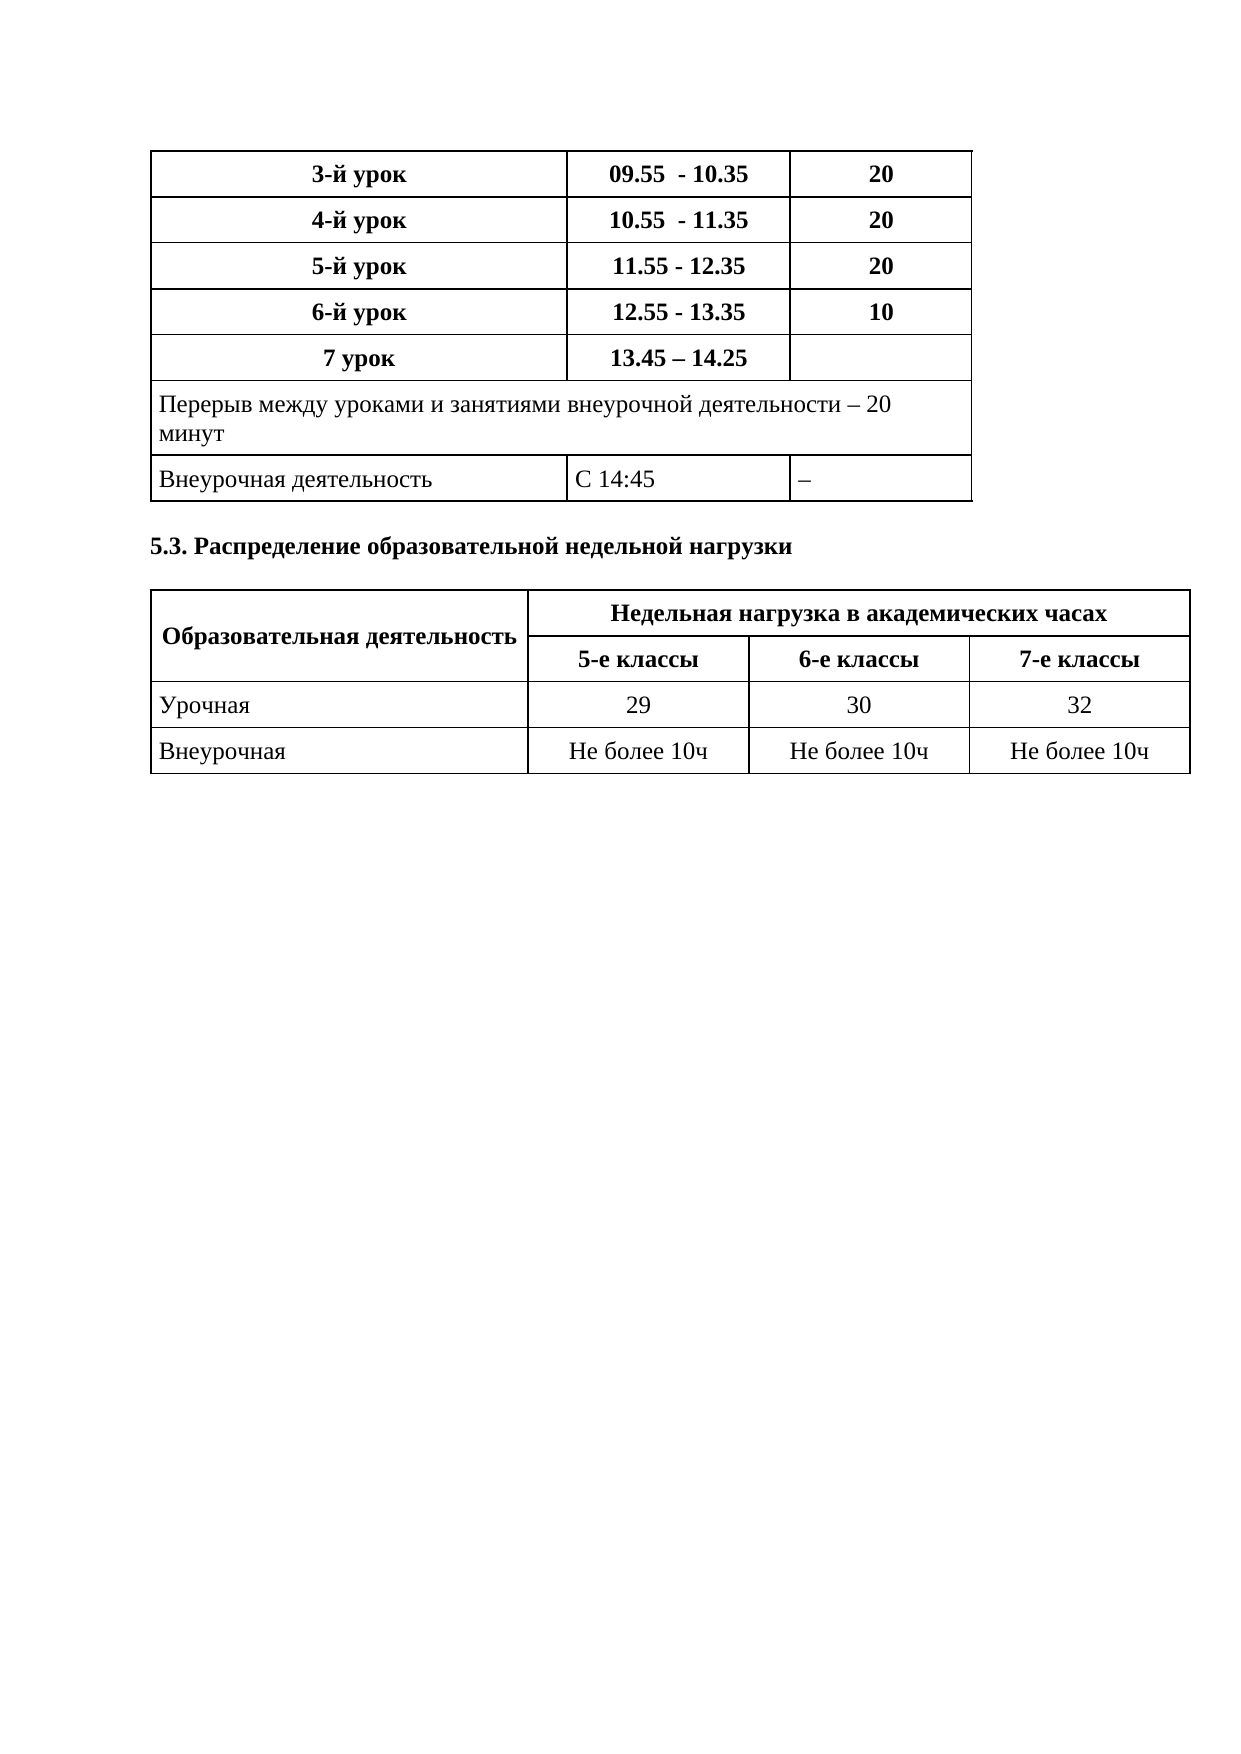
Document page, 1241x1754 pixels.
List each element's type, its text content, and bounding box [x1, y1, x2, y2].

table_cell 10 [791, 290, 971, 334]
table_cell 20 [791, 152, 971, 196]
table_header Недельная нагрузка в академических часах [529, 591, 1189, 635]
table_cell 10.55 - 11.35 [568, 198, 789, 242]
table_cell 6-й урок [152, 290, 566, 334]
table_cell 09.55 - 10.35 [568, 152, 789, 196]
table_cell 32 [970, 682, 1189, 727]
table_cell 6-е классы [750, 637, 969, 681]
table_cell 29 [529, 682, 748, 727]
table_cell 20 [791, 243, 971, 288]
table_cell Не более 10ч [970, 728, 1189, 773]
table_cell 20 [791, 198, 971, 242]
table_cell 4-й урок [152, 198, 566, 242]
table_header Образовательная деятельность [152, 591, 527, 681]
table_cell Внеурочная деятельность [152, 456, 566, 500]
table_cell 3-й урок [152, 152, 566, 196]
table_cell 7 урок [152, 335, 566, 380]
table_cell 13.45 – 14.25 [568, 335, 789, 380]
table_cell – [791, 456, 971, 500]
table_cell Урочная [152, 682, 527, 727]
table_cell Внеурочная [152, 728, 527, 773]
text 5.3. Распределение образовательной недельной нагрузки [150, 531, 1090, 560]
table_cell Перерыв между уроками и занятиями внеурочной деятельности – 20 минут [152, 381, 971, 454]
table_cell С 14:45 [568, 456, 789, 500]
table_cell Не более 10ч [750, 728, 969, 773]
table_cell 5-й урок [152, 243, 566, 288]
table_cell 11.55 - 12.35 [568, 243, 789, 288]
table_cell Не более 10ч [529, 728, 748, 773]
table_cell 12.55 - 13.35 [568, 290, 789, 334]
table_cell 30 [750, 682, 969, 727]
table_cell 7-е классы [970, 637, 1189, 681]
table_cell 5-е классы [529, 637, 748, 681]
table_cell [791, 335, 971, 380]
